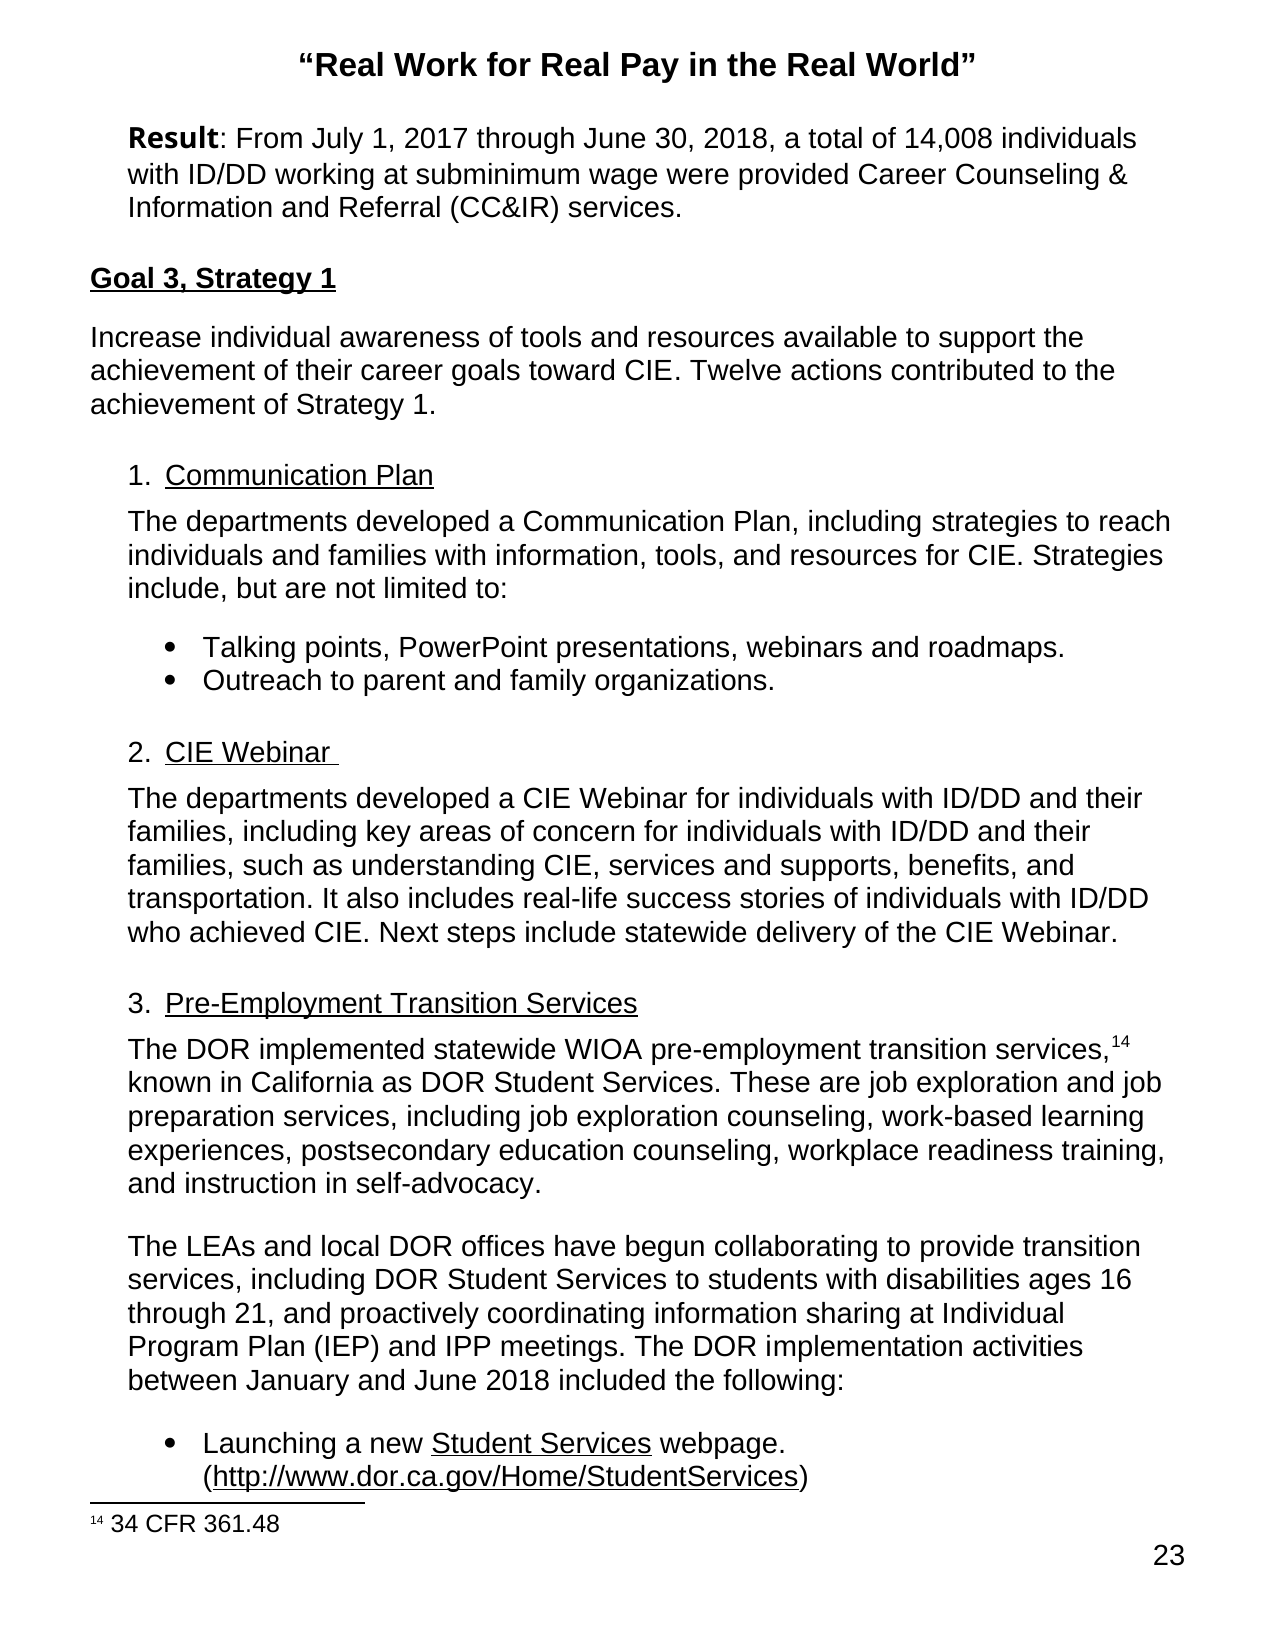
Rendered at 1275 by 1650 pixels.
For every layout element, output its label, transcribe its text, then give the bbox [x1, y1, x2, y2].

text Result: From July 1, 2017 through June 30, 2018, a total of 14,008 individuals with ID/DD working at subminimum wage were provided Career Counseling & Information and Referral (CC&IR) services. [127, 117, 1185, 224]
list Talking points, PowerPoint presentations, webinars and roadmaps. [165, 629, 1185, 663]
text The LEAs and local DOR offices have begun collaborating to provide transition services, including DOR Student Services to students with disabilities ages 16 through 21, and proactively coordinating information sharing at Individual Program Plan (IEP) and IPP meetings. The DOR implementation activities between January and June 2018 included the following: [127, 1229, 1185, 1396]
subtitle CIE Webinar [127, 734, 1185, 768]
text The DOR implemented statewide WIOA pre-employment transition services, known in California as DOR Student Services. These are job exploration and job preparation services, including job exploration counseling, work-based learning experiences, postsecondary education counseling, workplace readiness training, and instruction in self-advocacy. [127, 1032, 1185, 1199]
list Launching a new Student Services webpage. (http://www.dor.ca.gov/Home/StudentServices) [165, 1426, 1185, 1493]
subtitle Communication Plan [127, 458, 1185, 491]
subtitle Goal 3, Strategy 1 [90, 261, 1185, 295]
text The departments developed a CIE Webinar for individuals with ID/DD and their families, including key areas of concern for individuals with ID/DD and their families, such as understanding CIE, services and supports, benefits, and transportation. It also includes real-life success stories of individuals with ID/DD who achieved CIE. Next steps include statewide delivery of the CIE Webinar. [127, 781, 1185, 948]
list Outreach to parent and family organizations. [165, 663, 1185, 697]
text The departments developed a Communication Plan, including strategies to reach individuals and families with information, tools, and resources for CIE. Strategies include, but are not limited to: [127, 504, 1185, 604]
text Increase individual awareness of tools and resources available to support the achievement of their career goals toward CIE. Twelve actions contributed to the achievement of Strategy 1. [90, 320, 1185, 420]
subtitle Pre-Employment Transition Services [127, 986, 1185, 1019]
